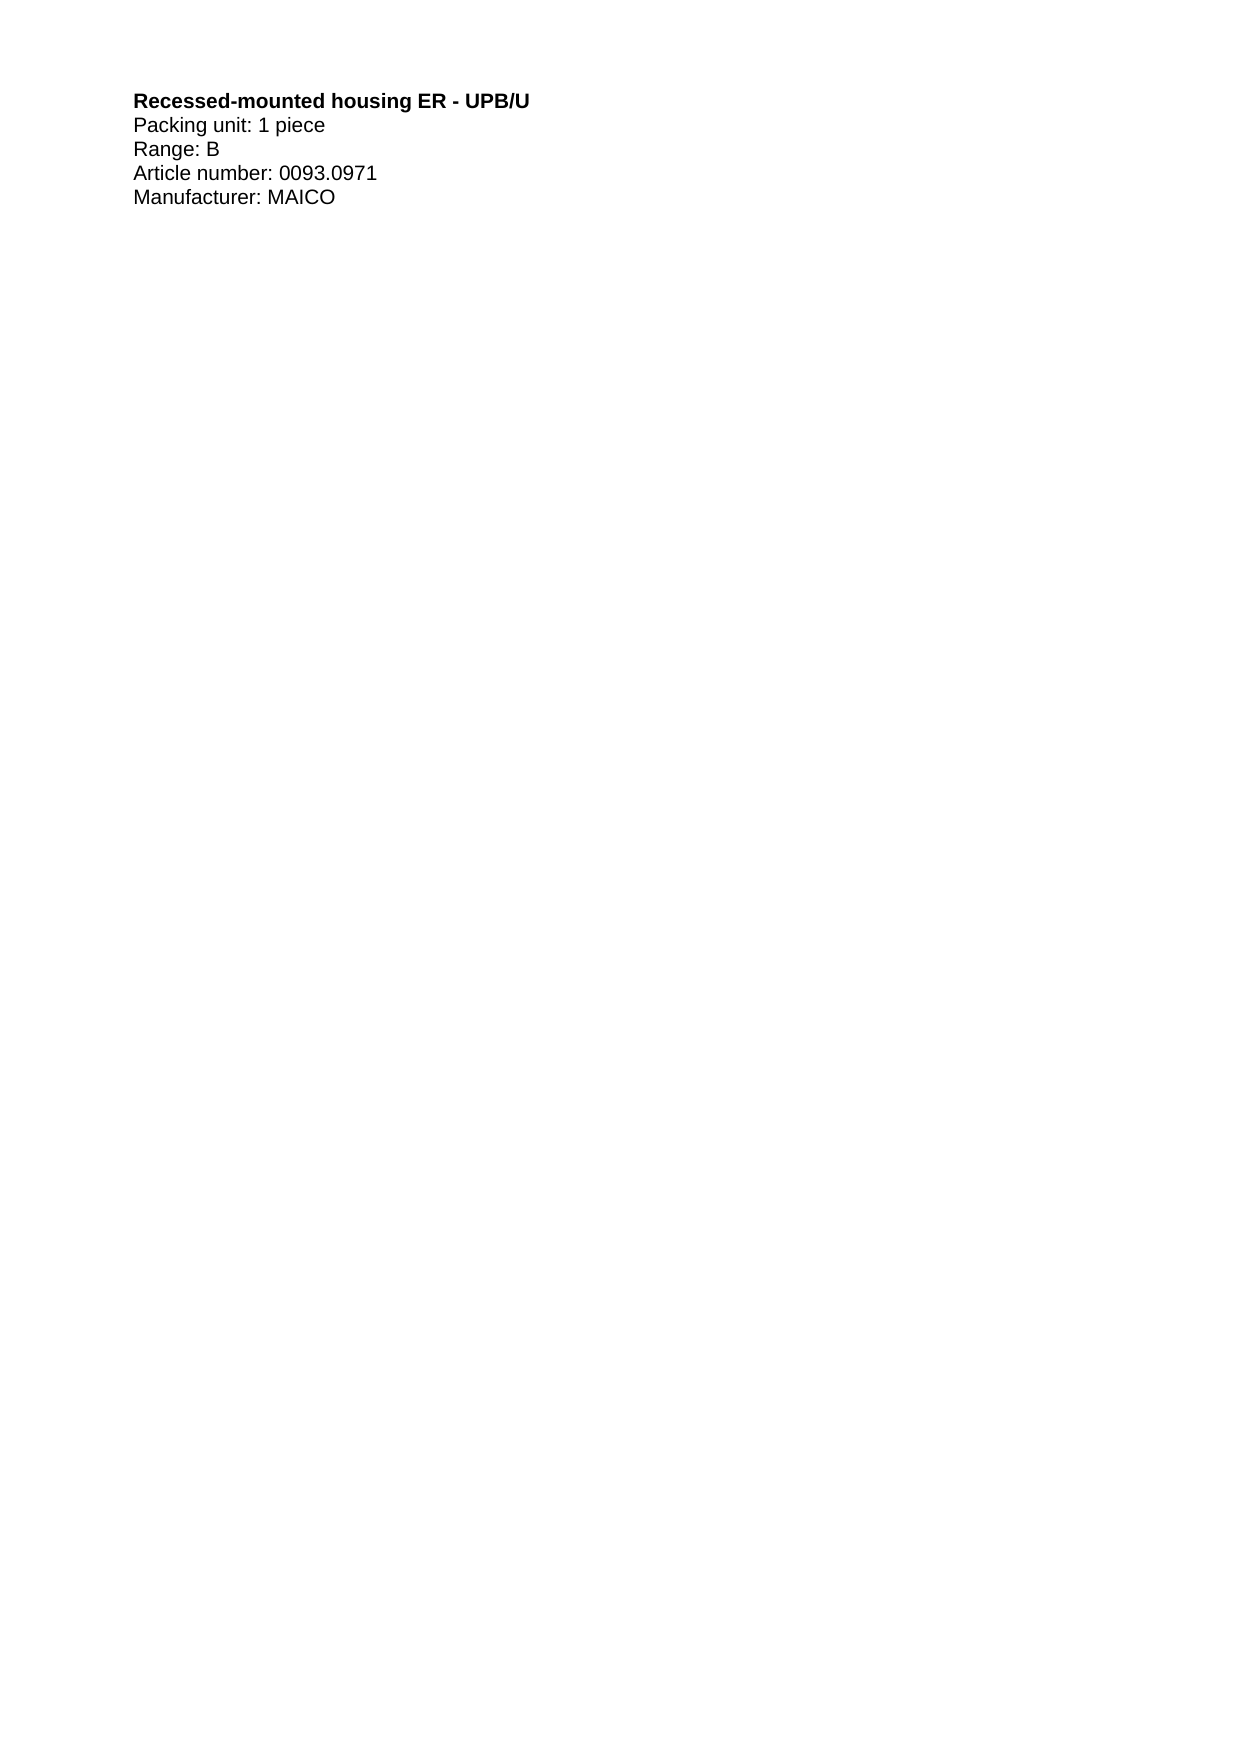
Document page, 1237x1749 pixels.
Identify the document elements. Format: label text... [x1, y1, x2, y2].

text Recessed-mounted housing ER - UPB/UPacking unit: 1 pieceRange: B Article number: 0093.0971Manufacturer: MAICO [133, 89, 1148, 208]
